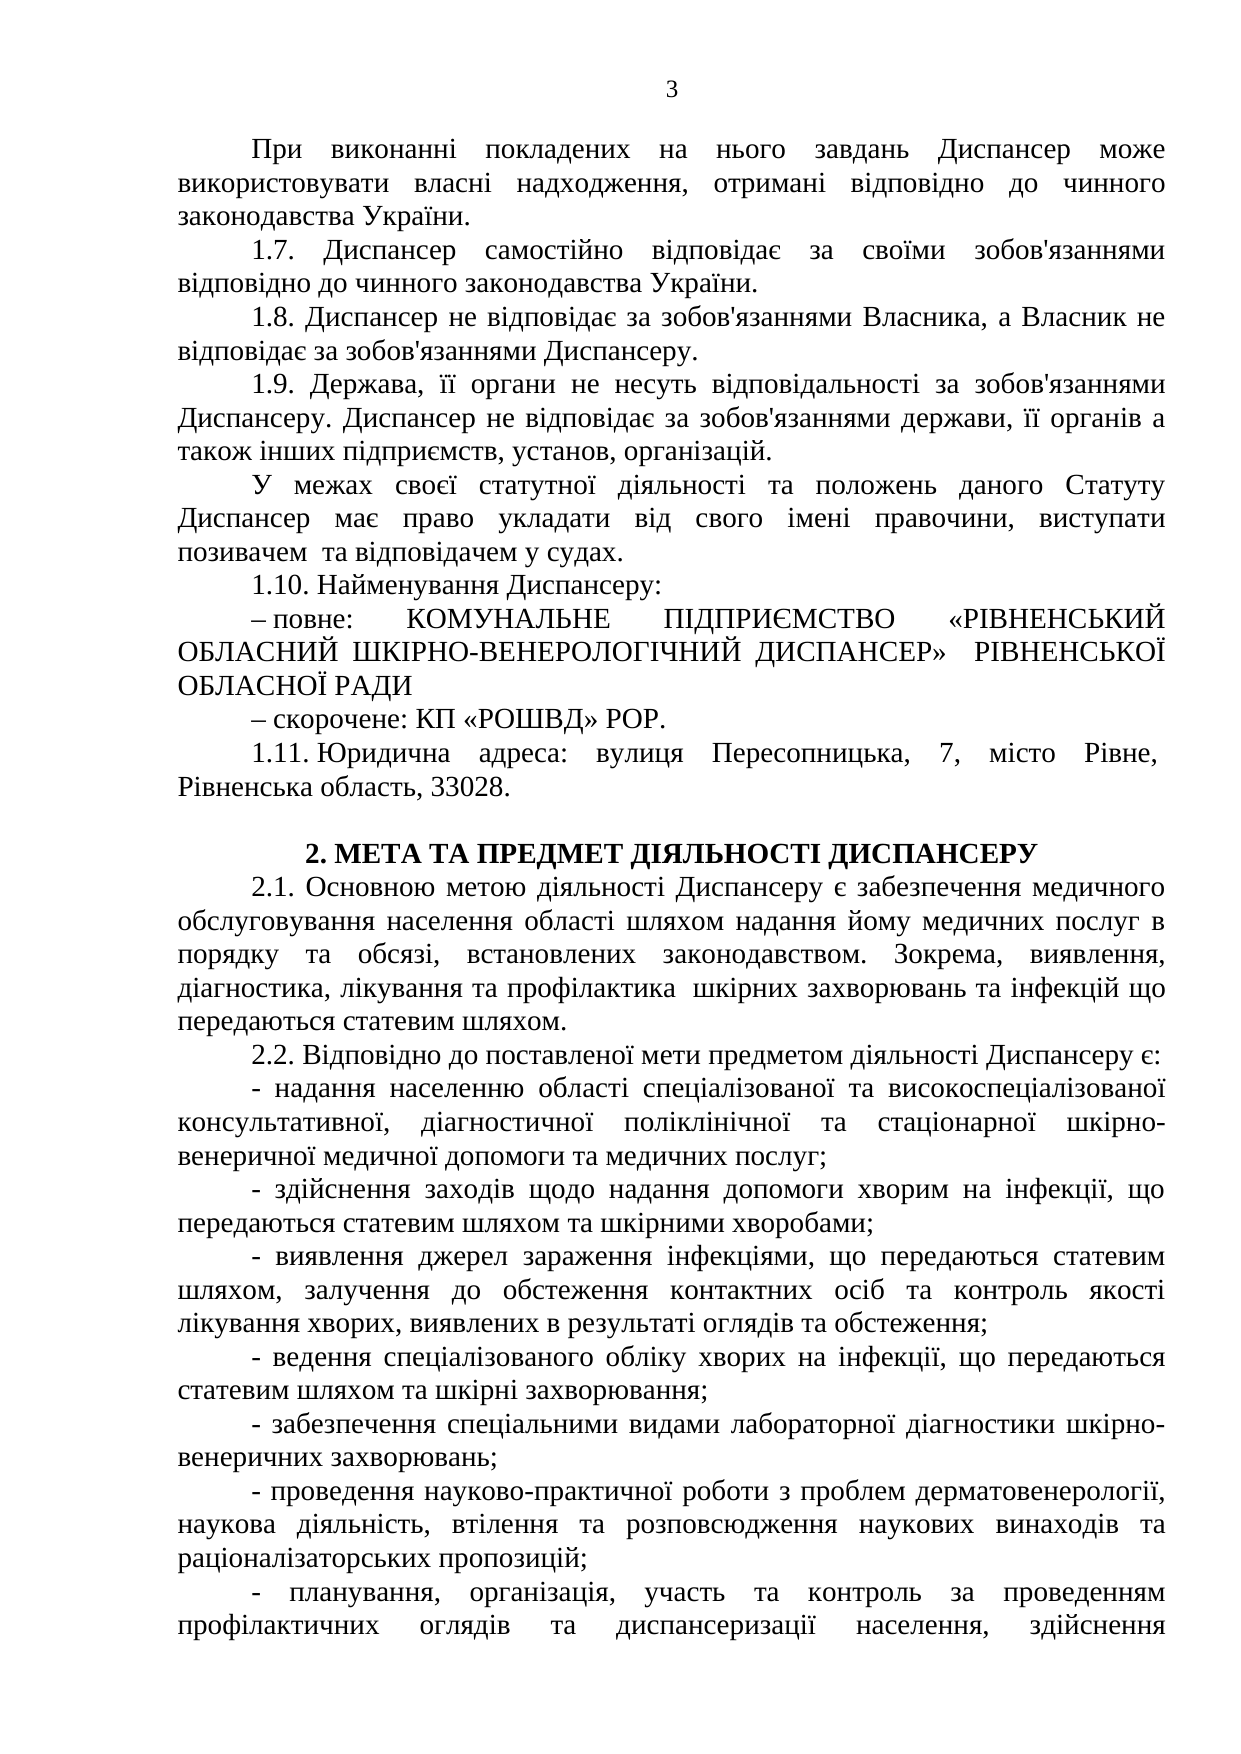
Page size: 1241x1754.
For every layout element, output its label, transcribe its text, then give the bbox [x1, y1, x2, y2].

text – скорочене: КП «РОШВД» РОР. [177, 702, 1166, 735]
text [177, 1574, 1166, 1641]
text - проведення науково-практичної роботи з проблем дерматовенерології, наукова діяльність, втілення та розповсюдження наукових винаходів та раціоналізаторських пропозицій; [177, 1473, 1166, 1574]
text 2.1. Основною метою діяльності Диспансеру є забезпечення медичного обслуговування населення області шляхом надання йому медичних послуг в порядку та обсязі, встановлених законодавством. Зокрема, виявлення, діагностика, лікування та профілактика шкірних захворювань та інфекцій що передаються статевим шляхом. [177, 869, 1166, 1037]
text 1.8. Диспансер не відповідає за зобов'язаннями Власника, а Власник не відповідає за зобов'язаннями Диспансеру. [177, 299, 1166, 366]
text - ведення спеціалізованого обліку хворих на інфекції, що передаються статевим шляхом та шкірні захворювання; [177, 1339, 1166, 1406]
text 1.7. Диспансер самостійно відповідає за своїми зобов'язаннями відповідно до чинного законодавства України. [177, 232, 1166, 299]
text - здійснення заходів щодо надання допомоги хворим на інфекції, що передаються статевим шляхом та шкірними хворобами; [177, 1171, 1166, 1238]
text - виявлення джерел зараження інфекціями, що передаються статевим шляхом, залучення до обстеження контактних осіб та контроль якості лікування хворих, виявлених в результаті оглядів та обстеження; [177, 1238, 1166, 1339]
text 2.2. Відповідно до поставленої мети предметом діяльності Диспансеру є: [177, 1037, 1166, 1071]
text При виконанні покладених на нього завдань Диспансер може використовувати власні надходження, отримані відповідно до чинного законодавства України. [177, 131, 1166, 232]
text 1.11. Юридична адреса: вулиця Пересопницька, 7, місто Рівне, Рівненська область, 33028. [177, 735, 1166, 802]
text – повне: КОМУНАЛЬНЕ ПІДПРИЄМСТВО «РІВНЕНСЬКИЙ ОБЛАСНИЙ ШКІРНО-ВЕНЕРОЛОГІЧНИЙ ДИСПАНСЕР» РІВНЕНСЬКОЇ ОБЛАСНОЇ РАДИ [177, 601, 1166, 702]
text 1.9. Держава, її органи не несуть відповідальності за зобов'язаннями Диспансеру. Диспансер не відповідає за зобов'язаннями держави, її органів а також інших підприємств, установ, організацій. [177, 366, 1166, 467]
text 1.10. Найменування Диспансеру: [177, 567, 1166, 601]
text - надання населенню області спеціалізованої та високоспеціалізованої консультативної, діагностичної поліклінічної та стаціонарної шкірно-венеричної медичної допомоги та медичних послуг; [177, 1071, 1166, 1171]
text У межах своєї статутної діяльності та положень даного Статуту Диспансер має право укладати від свого імені правочини, виступати позивачем та відповідачем у судах. [177, 467, 1166, 567]
text - забезпечення спеціальними видами лабораторної діагностики шкірно-венеричних захворювань; [177, 1406, 1166, 1473]
text 2. МЕТА ТА ПРЕДМЕТ ДІЯЛЬНОСТІ ДИСПАНСЕРУ [177, 836, 1166, 869]
